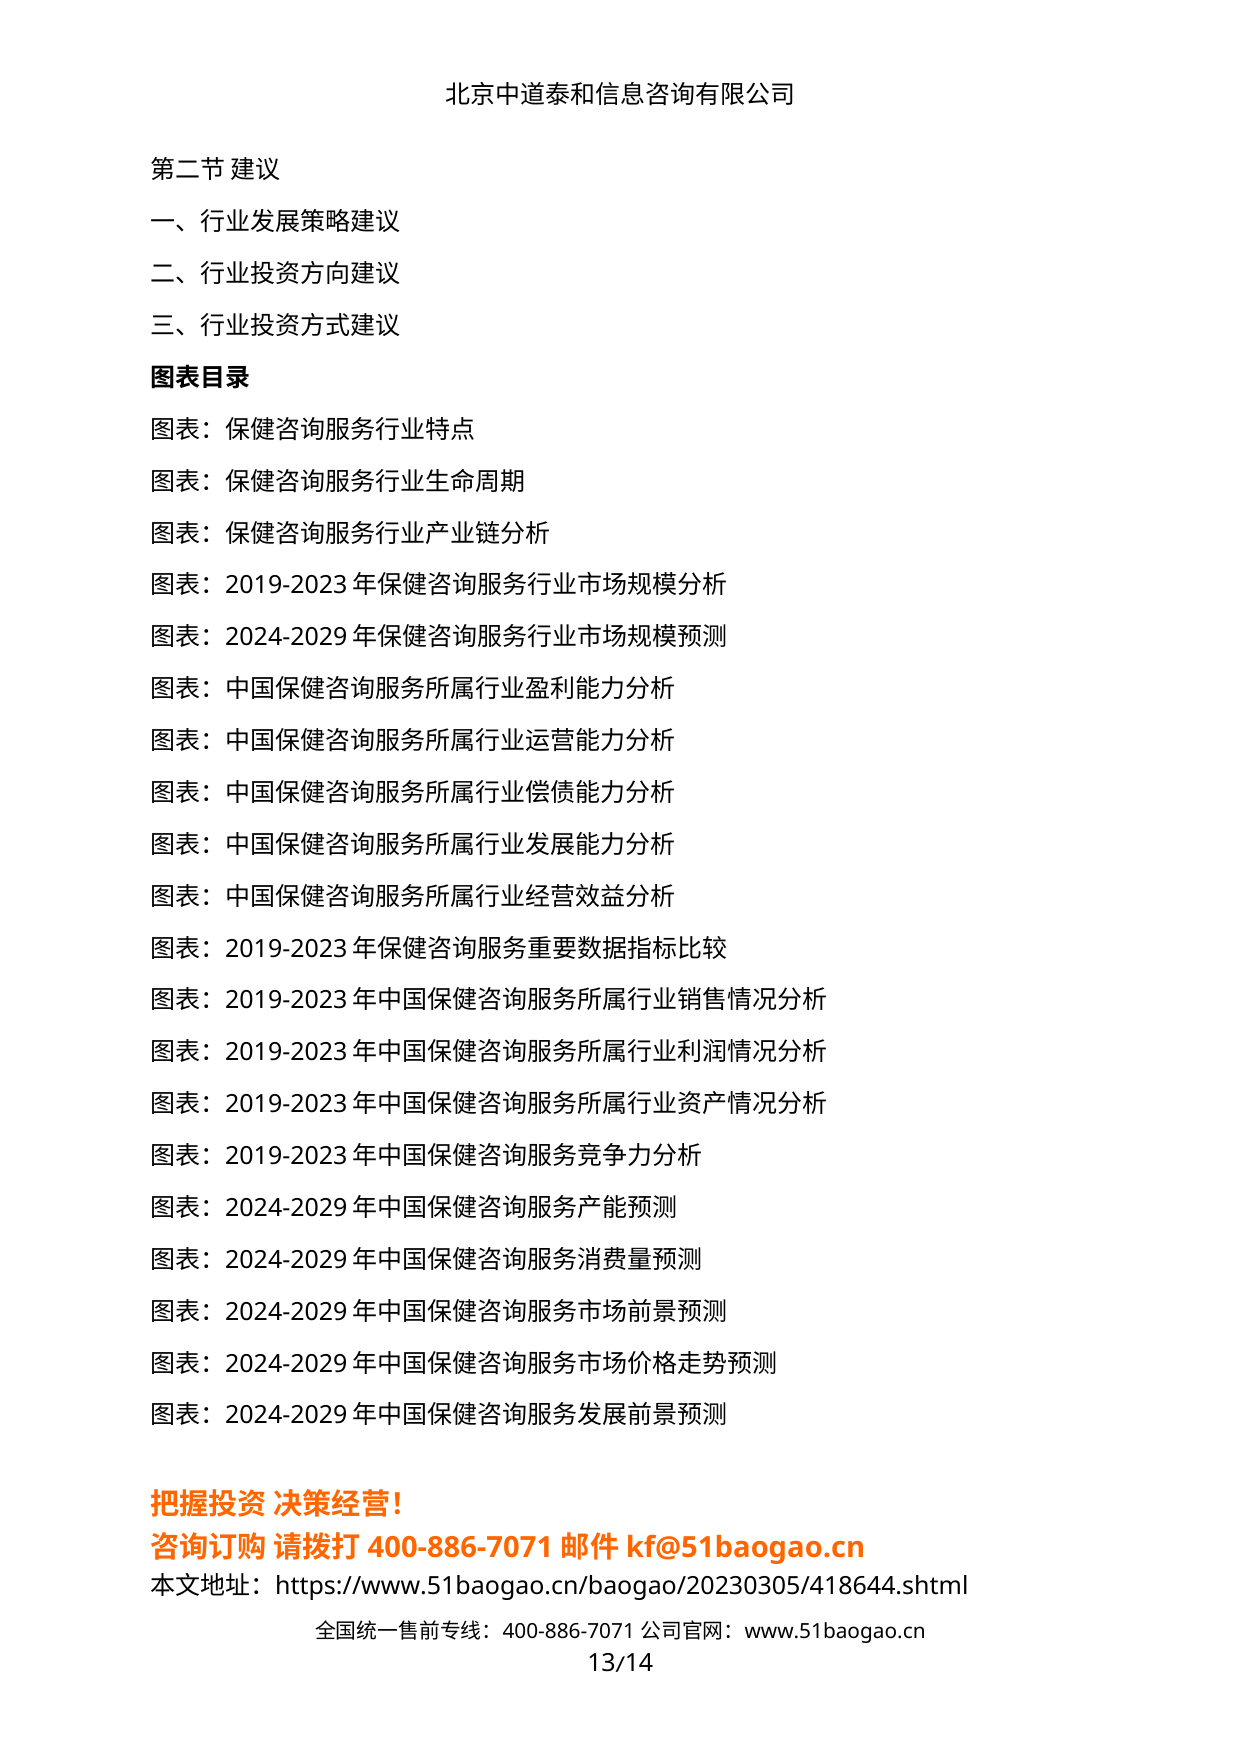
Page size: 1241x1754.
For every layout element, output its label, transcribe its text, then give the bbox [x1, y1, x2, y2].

text 图表：2024-2029年中国保健咨询服务市场前景预测 [150, 1291, 1090, 1327]
text 图表：中国保健咨询服务所属行业运营能力分析 [150, 721, 1090, 757]
text 三、行业投资方式建议 [150, 306, 1090, 342]
text 图表：中国保健咨询服务所属行业发展能力分析 [150, 824, 1090, 861]
text 图表：保健咨询服务行业特点 [150, 409, 1090, 446]
text 图表：保健咨询服务行业生命周期 [150, 461, 1090, 497]
text 图表：2019-2023年中国保健咨询服务所属行业利润情况分析 [150, 1032, 1090, 1068]
text 图表：保健咨询服务行业产业链分析 [150, 513, 1090, 549]
text 图表：2024-2029年中国保健咨询服务发展前景预测 [150, 1395, 1090, 1431]
text 图表：2024-2029年中国保健咨询服务市场价格走势预测 [150, 1343, 1090, 1379]
text 图表：中国保健咨询服务所属行业经营效益分析 [150, 876, 1090, 912]
text 图表：中国保健咨询服务所属行业盈利能力分析 [150, 669, 1090, 705]
text 图表：中国保健咨询服务所属行业偿债能力分析 [150, 772, 1090, 809]
text 图表：2019-2023年保健咨询服务重要数据指标比较 [150, 928, 1090, 964]
text 图表目录 [150, 357, 1090, 394]
text 图表：2024-2029年中国保健咨询服务消费量预测 [150, 1239, 1090, 1276]
text 第二节 建议 [150, 150, 1090, 186]
text 图表：2024-2029年中国保健咨询服务产能预测 [150, 1187, 1090, 1224]
text 图表：2019-2023年中国保健咨询服务所属行业资产情况分析 [150, 1084, 1090, 1120]
text 图表：2019-2023年中国保健咨询服务所属行业销售情况分析 [150, 980, 1090, 1016]
text 图表：2019-2023年保健咨询服务行业市场规模分析 [150, 565, 1090, 601]
text 图表：2024-2029年保健咨询服务行业市场规模预测 [150, 617, 1090, 653]
text 图表：2019-2023年中国保健咨询服务竞争力分析 [150, 1136, 1090, 1172]
text 一、行业发展策略建议 [150, 202, 1090, 238]
text 把握投资 决策经营！咨询订购 请拨打 400-886-7071 邮件 kf@51baogao.cn本文地址：https://www.51baogao.cn/baogao/20230305/418644.shtml [150, 1447, 1090, 1602]
text 二、行业投资方向建议 [150, 254, 1090, 290]
